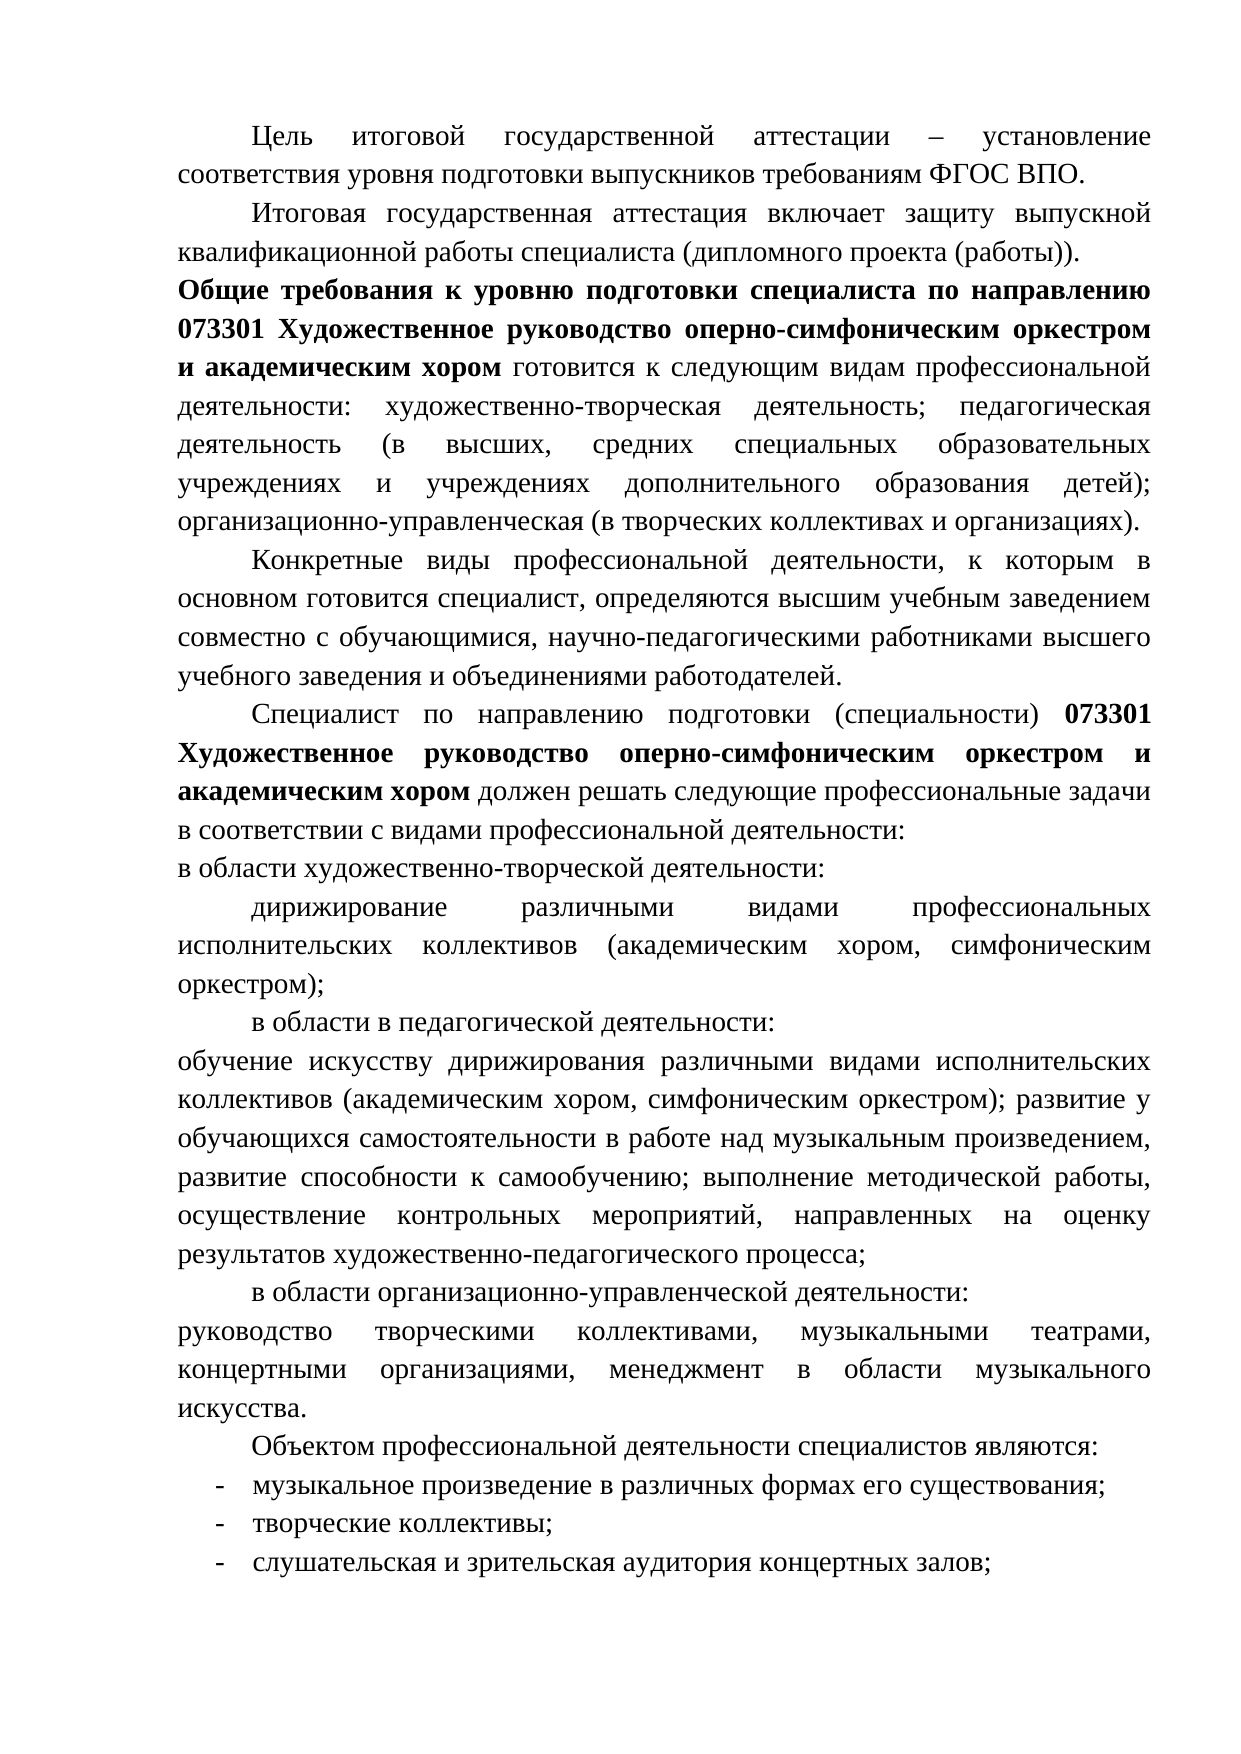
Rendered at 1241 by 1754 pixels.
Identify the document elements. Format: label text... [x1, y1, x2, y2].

text в области в педагогической деятельности: [177, 1004, 1152, 1038]
text Специалист по направлению подготовки (специальности) 073301 Художественное руководство оперно-симфоническим оркестром и академическим хором должен решать следующие профессиональные задачи в соответствии с видами профессиональной деятельности: [177, 696, 1152, 845]
text руководство творческими коллективами, музыкальными театрами, концертными организациями, менеджмент в области музыкального искусства. [177, 1313, 1152, 1423]
subtitle Цель итоговой государственной аттестации – установление соответствия уровня подготовки выпускников требованиям ФГОС ВПО. [177, 118, 1152, 190]
subtitle Итоговая государственная аттестация включает защиту выпускной квалификационной работы специалиста (дипломного проекта (работы)). [177, 195, 1152, 267]
text в области художественно-творческой деятельности: [177, 850, 1152, 884]
list слушательская и зрительская аудитория концертных залов; [215, 1544, 1152, 1578]
text Конкретные виды профессиональной деятельности, к которым в основном готовится специалист, определяются высшим учебным заведением совместно с обучающимися, научно-педагогическими работниками высшего учебного заведения и объединениями работодателей. [177, 542, 1152, 691]
list музыкальное произведение в различных формах его существования; [215, 1467, 1152, 1501]
text Объектом профессиональной деятельности специалистов являются: [177, 1428, 1152, 1462]
text обучение искусству дирижирования различными видами исполнительских коллективов (академическим хором, симфоническим оркестром); развитие у обучающихся самостоятельности в работе над музыкальным произведением, развитие способности к самообучению; выполнение методической работы, осуществление контрольных мероприятий, направленных на оценку результатов художественно-педагогического процесса; [177, 1043, 1152, 1269]
text в области организационно-управленческой деятельности: [177, 1274, 1152, 1308]
text дирижирование различными видами профессиональных исполнительских коллективов (академическим хором, симфоническим оркестром); [177, 889, 1152, 999]
list творческие коллективы; [215, 1506, 1152, 1539]
text Общие требования к уровню подготовки специалиста по направлению 073301 Художественное руководство оперно-симфоническим оркестром и академическим хором готовится к следующим видам профессиональной деятельности: художественно-творческая деятельность; педагогическая деятельность (в высших, средних специальных образовательных учреждениях и учреждениях дополнительного образования детей); организационно-управленческая (в творческих коллективах и организациях). [177, 272, 1152, 537]
